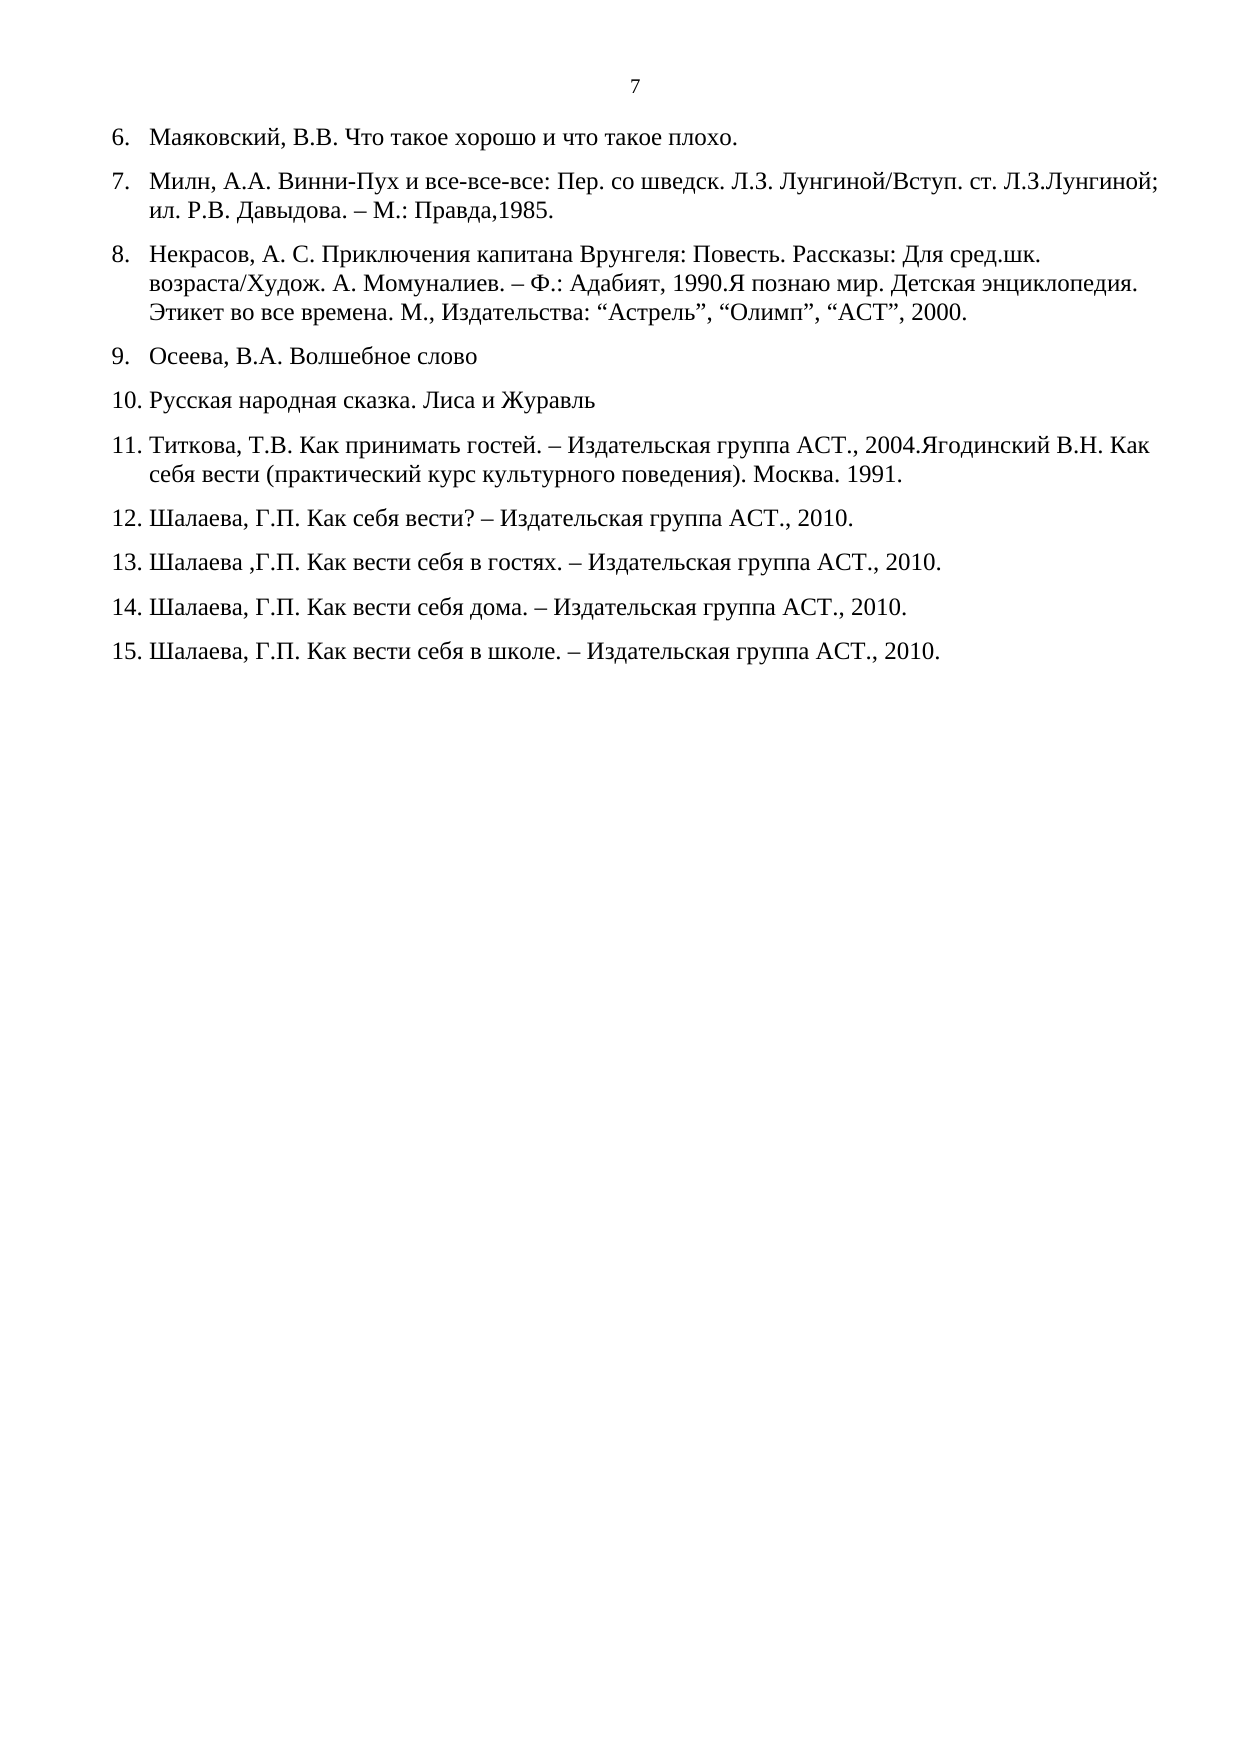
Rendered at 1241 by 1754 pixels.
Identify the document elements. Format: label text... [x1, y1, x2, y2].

list Шалаева, Г.П. Как вести себя в школе. – Издательская группа АСТ., 2010. [111, 636, 1196, 665]
list Милн, А.А. Винни-Пух и все-все-все: Пер. со шведск. Л.З. Лунгиной/Вступ. ст. Л.З.Лунгиной; ил. Р.В. Давыдова. – М.: Правда,1985. [111, 166, 1196, 224]
list Осеева, В.А. Волшебное слово [111, 341, 1196, 370]
list Маяковский, В.В. Что такое хорошо и что такое плохо. [111, 122, 1196, 151]
list Титкова, Т.В. Как принимать гостей. – Издательская группа АСТ., 2004.Ягодинский В.Н. Как себя вести (практический курс культурного поведения). Москва. 1991. [111, 430, 1196, 487]
list Шалаева ,Г.П. Как вести себя в гостях. – Издательская группа АСТ., 2010. [111, 547, 1196, 576]
list Некрасов, А. С. Приключения капитана Врунгеля: Повесть. Рассказы: Для сред.шк. возраста/Худож. А. Момуналиев. – Ф.: Адабият, 1990.Я познаю мир. Детская энциклопедия. Этикет во все времена. М., Издательства: “Астрель”, “Олимп”, “АСТ”, 2000. [111, 239, 1196, 326]
list Шалаева, Г.П. Как вести себя дома. – Издательская группа АСТ., 2010. [111, 592, 1196, 621]
list Русская народная сказка. Лиса и Журавль [111, 386, 1196, 414]
list Шалаева, Г.П. Как себя вести? – Издательская группа АСТ., 2010. [111, 503, 1196, 532]
